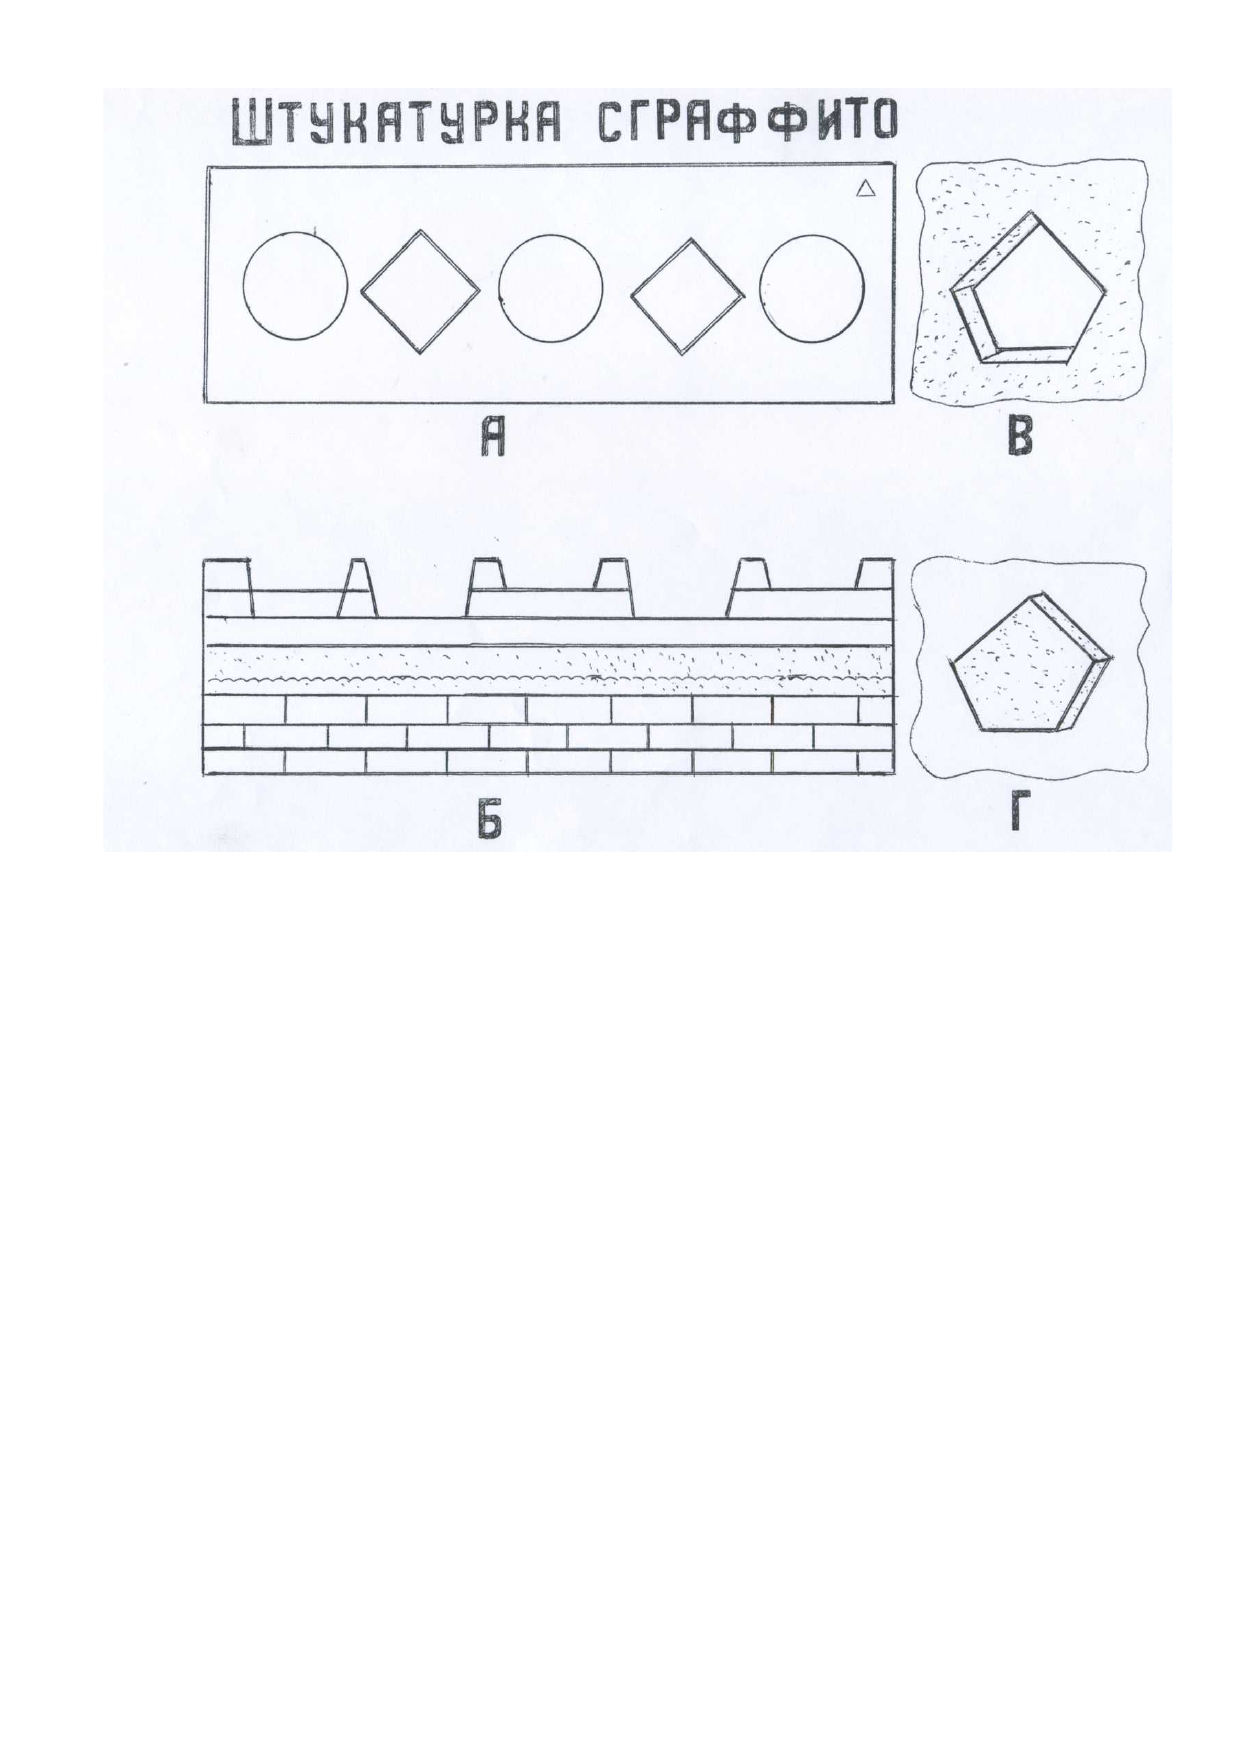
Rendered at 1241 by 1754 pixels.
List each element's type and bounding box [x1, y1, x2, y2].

picture [103, 88, 1173, 852]
